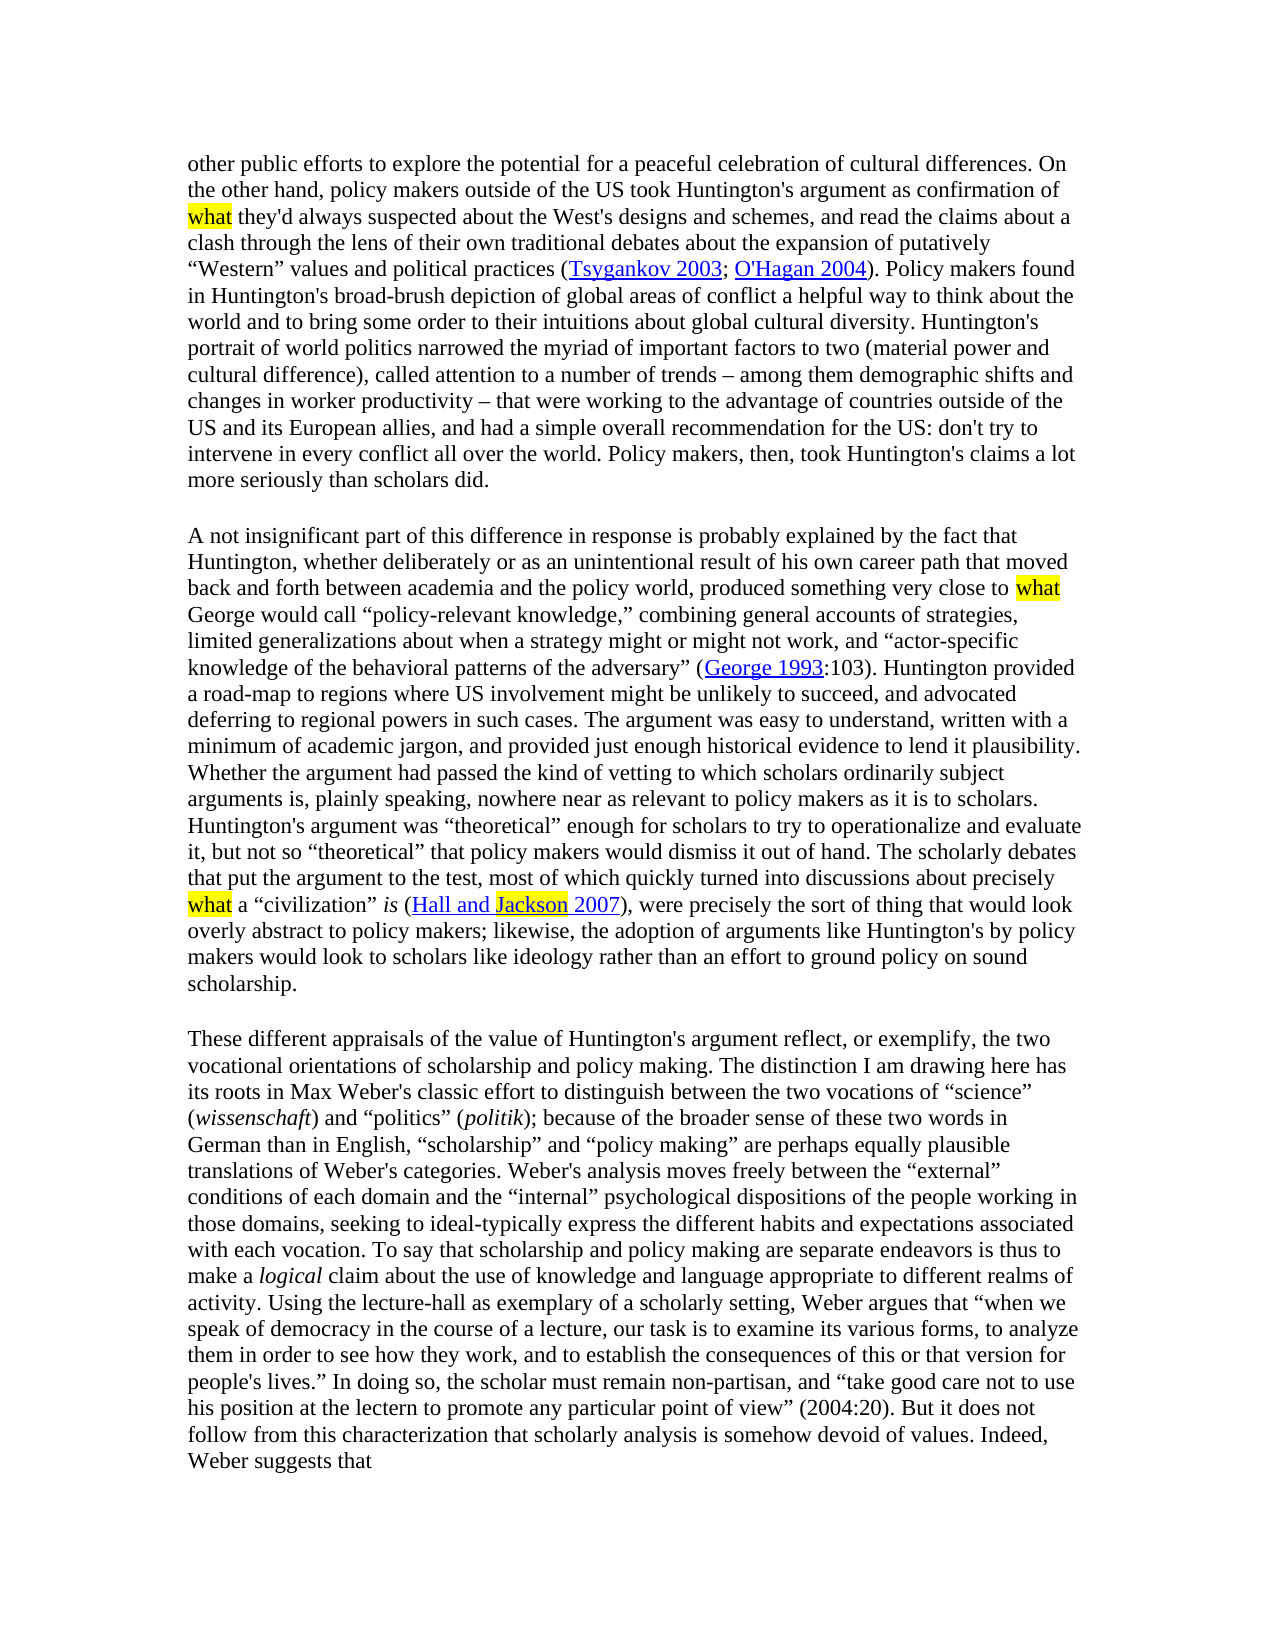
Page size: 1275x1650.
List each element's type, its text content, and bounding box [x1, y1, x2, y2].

text A not insignificant part of this difference in response is probably explained by the fact that Huntington, whether deliberately or as an unintentional result of his own career path that moved back and forth between academia and the policy world, produced something very close to what George would call “policy-relevant knowledge,” combining general accounts of strategies, limited generalizations about when a strategy might or might not work, and “actor-specific knowledge of the behavioral patterns of the adversary” (George 1993:103). Huntington provided a road-map to regions where US involvement might be unlikely to succeed, and advocated deferring to regional powers in such cases. The argument was easy to understand, written with a minimum of academic jargon, and provided just enough historical evidence to lend it plausibility. Whether the argument had passed the kind of vetting to which scholars ordinarily subject arguments is, plainly speaking, nowhere near as relevant to policy makers as it is to scholars. Huntington's argument was “theoretical” enough for scholars to try to operationalize and evaluate it, but not so “theoretical” that policy makers would dismiss it out of hand. The scholarly debates that put the argument to the test, most of which quickly turned into discussions about precisely what a “civilization” is (Hall and Jackson 2007), were precisely the sort of thing that would look overly abstract to policy makers; likewise, the adoption of arguments like Huntington's by policy makers would look to scholars like ideology rather than an effort to ground policy on sound scholarship. [187, 522, 1087, 996]
text These different appraisals of the value of Huntington's argument reflect, or exemplify, the two vocational orientations of scholarship and policy making. The distinction I am drawing here has its roots in Max Weber's classic effort to distinguish between the two vocations of “science” (wissenschaft) and “politics” (politik); because of the broader sense of these two words in German than in English, “scholarship” and “policy making” are perhaps equally plausible translations of Weber's categories. Weber's analysis moves freely between the “external” conditions of each domain and the “internal” psychological dispositions of the people working in those domains, seeking to ideal-typically express the different habits and expectations associated with each vocation. To say that scholarship and policy making are separate endeavors is thus to make a logical claim about the use of knowledge and language appropriate to different realms of activity. Using the lecture-hall as exemplary of a scholarly setting, Weber argues that “when we speak of democracy in the course of a lecture, our task is to examine its various forms, to analyze them in order to see how they work, and to establish the consequences of this or that version for people's lives.” In doing so, the scholar must remain non-partisan, and “take good care not to use his position at the lectern to promote any particular point of view” (2004:20). But it does not follow from this characterization that scholarly analysis is somehow devoid of values. Indeed, Weber suggests that [187, 1025, 1087, 1473]
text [187, 150, 1087, 493]
